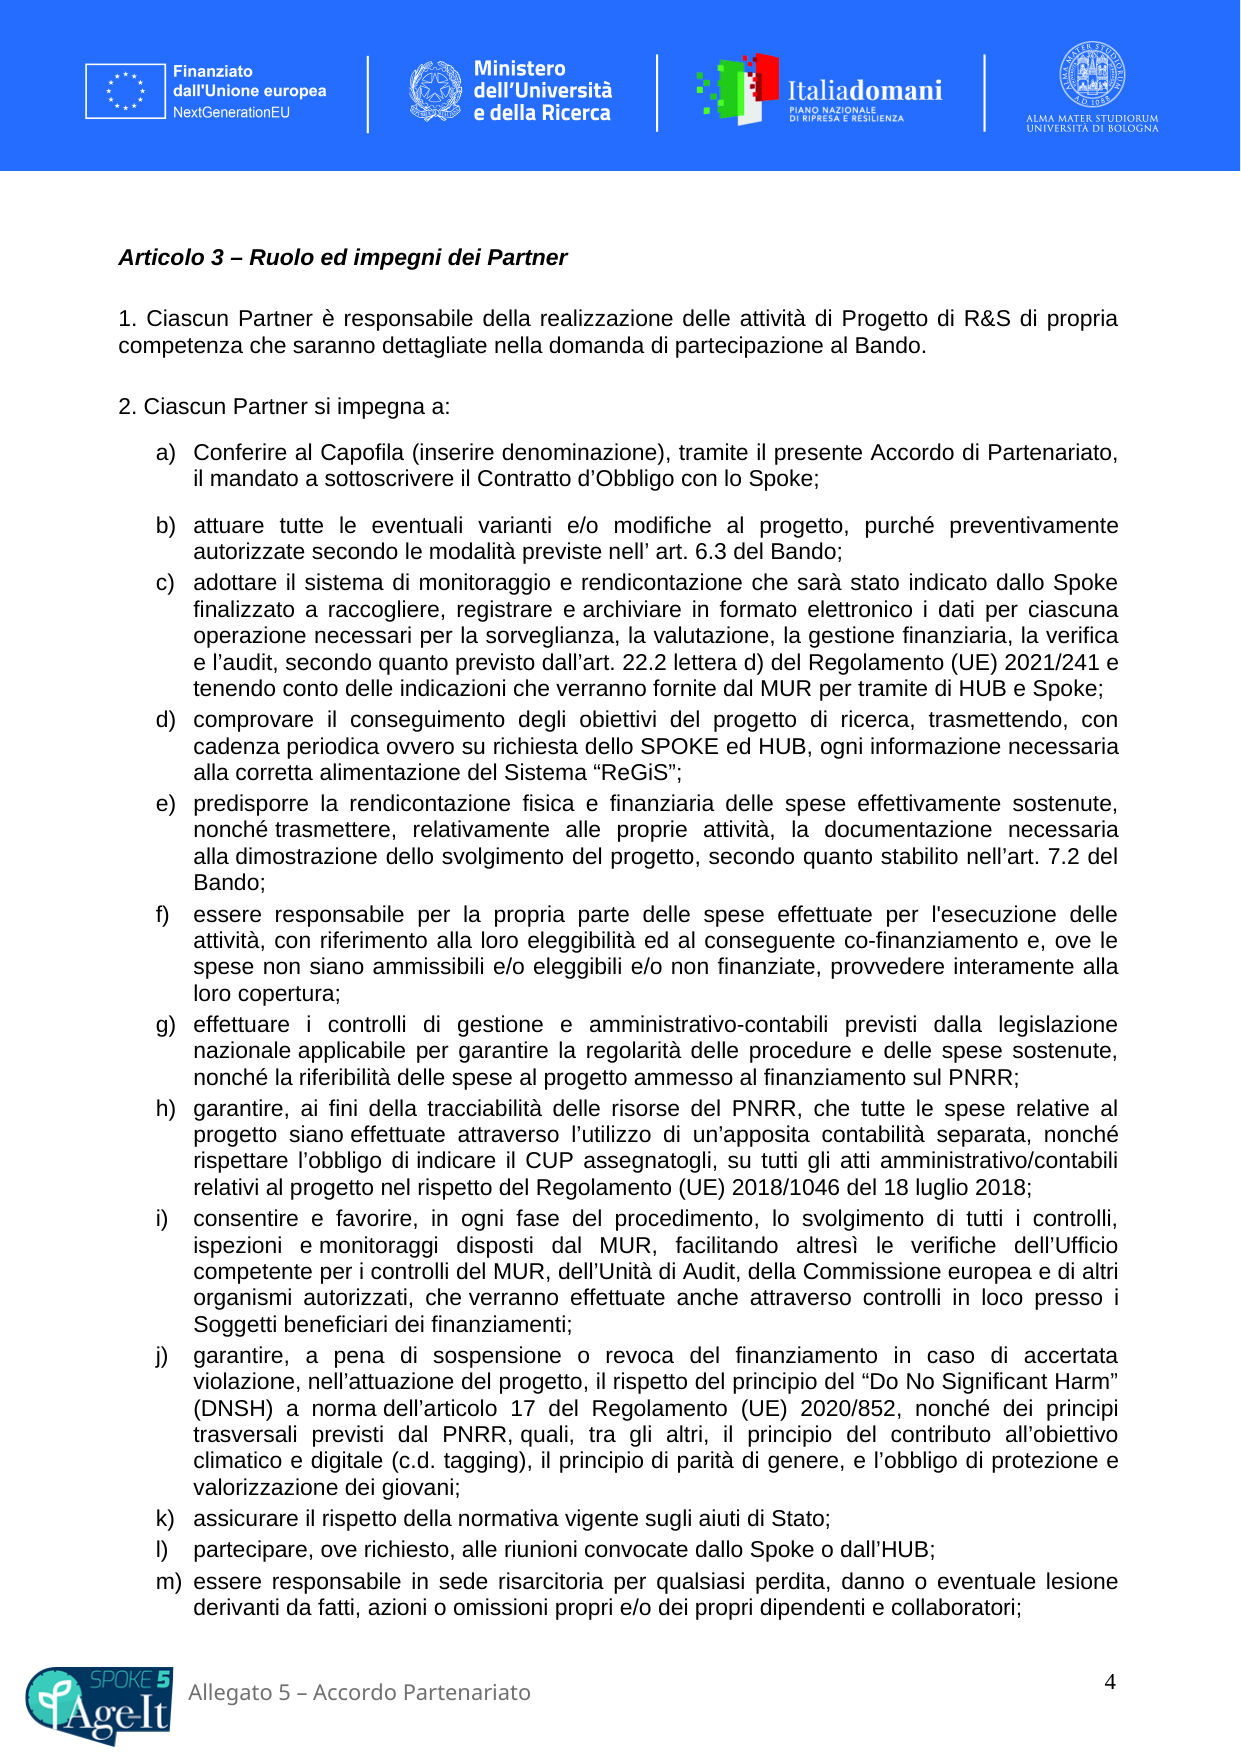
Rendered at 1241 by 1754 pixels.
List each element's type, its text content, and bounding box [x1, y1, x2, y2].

list garantire, ai fini della tracciabilità delle risorse del PNRR, che tutte le spese relative al progetto siano effettuate attraverso l’utilizzo di un’apposita contabilità separata, nonché rispettare l’obbligo di indicare il CUP assegnatogli, su tutti gli atti amministrativo/contabili relativi al progetto nel rispetto del Regolamento (UE) 2018/1046 del 18 luglio 2018; [156, 1095, 1119, 1200]
list attuare tutte le eventuali varianti e/o modifiche al progetto, purché preventivamente autorizzate secondo le modalità previste nell’ art. 6.3 del Bando; [156, 512, 1119, 564]
list consentire e favorire, in ogni fase del procedimento, lo svolgimento di tutti i controlli, ispezioni e monitoraggi disposti dal MUR, facilitando altresì le verifiche dell’Ufficio competente per i controlli del MUR, dell’Unità di Audit, della Commissione europea e di altri organismi autorizzati, che verranno effettuate anche attraverso controlli in loco presso i Soggetti beneficiari dei finanziamenti; [156, 1205, 1119, 1337]
text Articolo 3 – Ruolo ed impegni dei Partner [118, 244, 1119, 271]
list effettuare i controlli di gestione e amministrativo-contabili previsti dalla legislazione nazionale applicabile per garantire la regolarità delle procedure e delle spese sostenute, nonché la riferibilità delle spese al progetto ammesso al finanziamento sul PNRR; [156, 1011, 1119, 1090]
text 2. Ciascun Partner si impegna a: [118, 393, 1119, 419]
picture [0, 0, 1241, 171]
list comprovare il conseguimento degli obiettivi del progetto di ricerca, trasmettendo, con cadenza periodica ovvero su richiesta dello SPOKE ed HUB, ogni informazione necessaria alla corretta alimentazione del Sistema “ReGiS”; [156, 706, 1119, 785]
picture [25, 1667, 174, 1747]
list assicurare il rispetto della normativa vigente sugli aiuti di Stato; [156, 1505, 1119, 1531]
list essere responsabile in sede risarcitoria per qualsiasi perdita, danno o eventuale lesione derivanti da fatti, azioni o omissioni propri e/o dei propri dipendenti e collaboratori; [156, 1568, 1119, 1620]
list partecipare, ove richiesto, alle riunioni convocate dallo Spoke o dall’HUB; [156, 1536, 1119, 1562]
list Conferire al Capofila (inserire denominazione), tramite il presente Accordo di Partenariato, il mandato a sottoscrivere il Contratto d’Obbligo con lo Spoke; [156, 439, 1119, 492]
list predisporre la rendicontazione fisica e finanziaria delle spese effettivamente sostenute, nonché trasmettere, relativamente alle proprie attività, la documentazione necessaria alla dimostrazione dello svolgimento del progetto, secondo quanto stabilito nell’art. 7.2 del Bando; [156, 790, 1119, 896]
list adottare il sistema di monitoraggio e rendicontazione che sarà stato indicato dallo Spoke finalizzato a raccogliere, registrare e archiviare in formato elettronico i dati per ciascuna operazione necessari per la sorveglianza, la valutazione, la gestione finanziaria, la verifica e l’audit, secondo quanto previsto dall’art. 22.2 lettera d) del Regolamento (UE) 2021/241 e tenendo conto delle indicazioni che verranno fornite dal MUR per tramite di HUB e Spoke; [156, 569, 1119, 701]
text 1. Ciascun Partner è responsabile della realizzazione delle attività di Progetto di R&S di propria competenza che saranno dettagliate nella domanda di partecipazione al Bando. [118, 305, 1119, 358]
list garantire, a pena di sospensione o revoca del finanziamento in caso di accertata violazione, nell’attuazione del progetto, il rispetto del principio del “Do No Significant Harm” (DNSH) a norma dell’articolo 17 del Regolamento (UE) 2020/852, nonché dei principi trasversali previsti dal PNRR, quali, tra gli altri, il principio del contributo all’obiettivo climatico e digitale (c.d. tagging), il principio di parità di genere, e l’obbligo di protezione e valorizzazione dei giovani; [156, 1342, 1119, 1500]
list essere responsabile per la propria parte delle spese effettuate per l'esecuzione delle attività, con riferimento alla loro eleggibilità ed al conseguente co-finanziamento e, ove le spese non siano ammissibili e/o eleggibili e/o non finanziate, provvedere interamente alla loro copertura; [156, 901, 1119, 1006]
